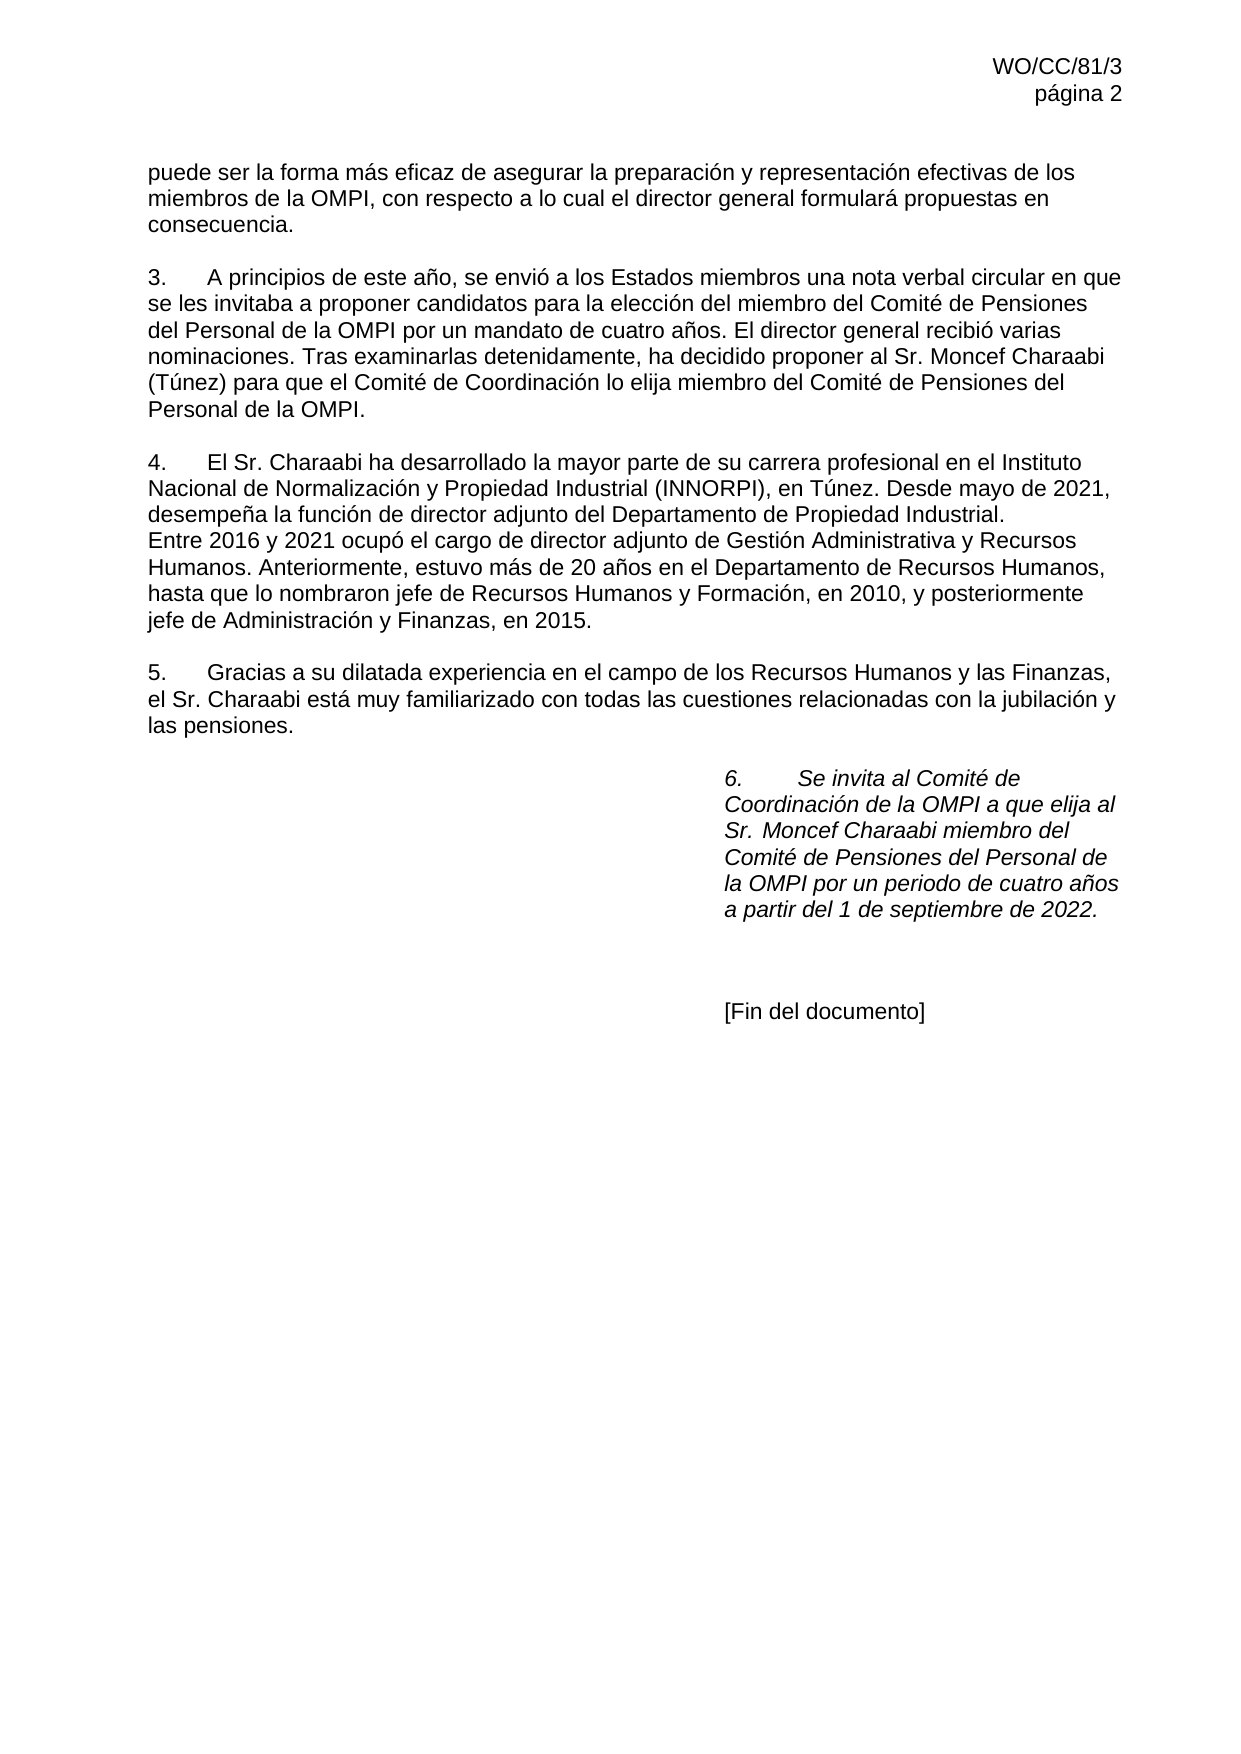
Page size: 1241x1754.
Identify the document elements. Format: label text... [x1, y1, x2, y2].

text [Fin del documento] [724, 998, 1122, 1024]
list Gracias a su dilatada experiencia en el campo de los Recursos Humanos y las Finanzas, el Sr. Charaabi está muy familiarizado con todas las cuestiones relacionadas con la jubilación y las pensiones. [148, 659, 1122, 738]
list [148, 158, 1122, 238]
list El Sr. Charaabi ha desarrollado la mayor parte de su carrera profesional en el Instituto Nacional de Normalización y Propiedad Industrial (INNORPI), en Túnez. Desde mayo de 2021, desempeña la función de director adjunto del Departamento de Propiedad Industrial. Entre 2016 y 2021 ocupó el cargo de director adjunto de Gestión Administrativa y Recursos Humanos. Anteriormente, estuvo más de 20 años en el Departamento de Recursos Humanos, hasta que lo nombraron jefe de Recursos Humanos y Formación, en 2010, y posteriormente jefe de Administración y Finanzas, en 2015. [148, 448, 1122, 633]
text 6. Se invita al Comité de Coordinación de la OMPI a que elija al Sr. Moncef Charaabi miembro del Comité de Pensiones del Personal de la OMPI por un periodo de cuatro años a partir del 1 de septiembre de 2022. [724, 765, 1122, 923]
list A principios de este año, se envió a los Estados miembros una nota verbal circular en que se les invitaba a proponer candidatos para la elección del miembro del Comité de Pensiones del Personal de la OMPI por un mandato de cuatro años. El director general recibió varias nominaciones. Tras examinarlas detenidamente, ha decidido proponer al Sr. Moncef Charaabi (Túnez) para que el Comité de Coordinación lo elija miembro del Comité de Pensiones del Personal de la OMPI. [148, 264, 1122, 422]
